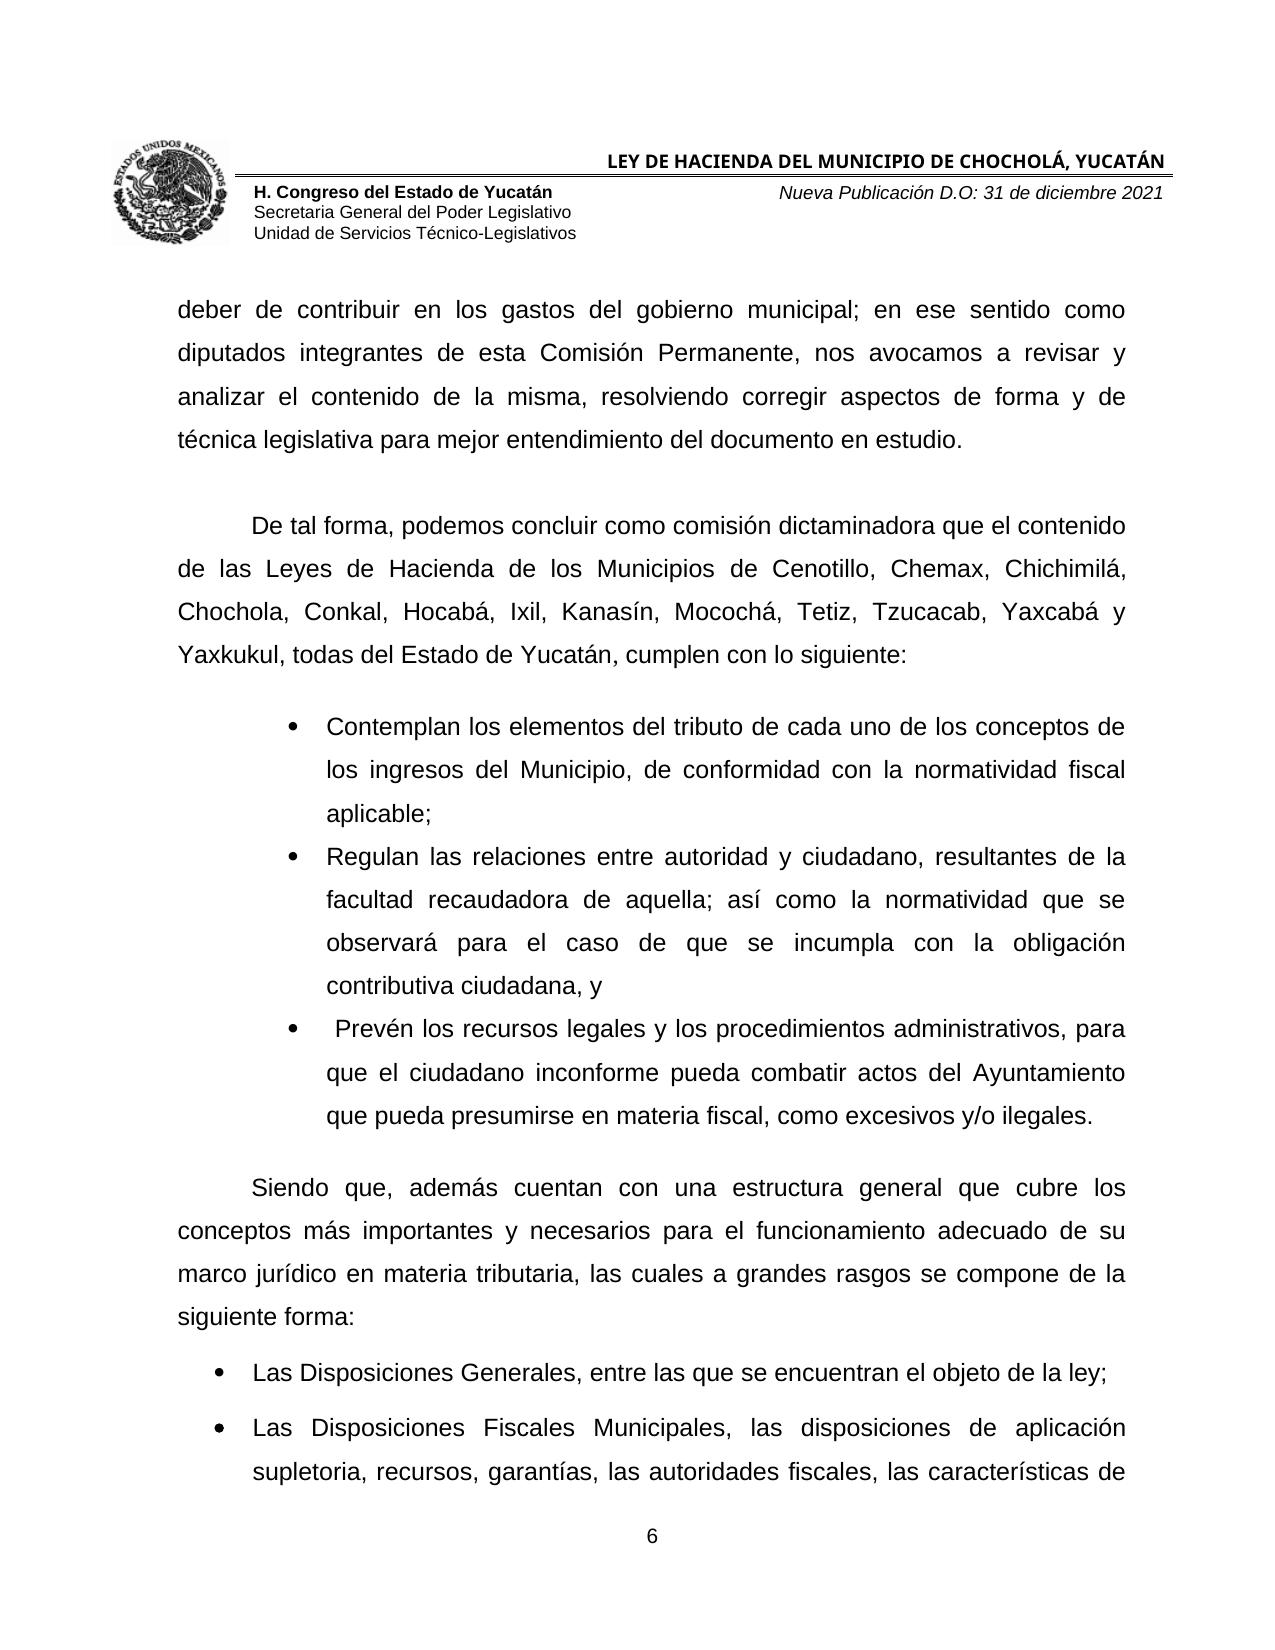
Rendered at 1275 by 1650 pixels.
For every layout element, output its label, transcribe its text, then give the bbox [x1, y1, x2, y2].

text De tal forma, podemos concluir como comisión dictaminadora que el contenido de las Leyes de Hacienda de los Municipios de Cenotillo, Chemax, Chichimilá, Chochola, Conkal, Hocabá, Ixil, Kanasín, Mocochá, Tetiz, Tzucacab, Yaxcabá y Yaxkukul, todas del Estado de Yucatán, cumplen con lo siguiente: [177, 511, 1127, 669]
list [215, 1413, 1127, 1485]
list Prevén los recursos legales y los procedimientos administrativos, para que el ciudadano inconforme pueda combatir actos del Ayuntamiento que pueda presumirse en materia fiscal, como excesivos y/o ilegales. [288, 1014, 1127, 1129]
text Siendo que, además cuentan con una estructura general que cubre los conceptos más importantes y necesarios para el funcionamiento adecuado de su marco jurídico en materia tributaria, las cuales a grandes rasgos se compone de la siguiente forma: [177, 1173, 1127, 1331]
list Contemplan los elementos del tributo de cada uno de los conceptos de los ingresos del Municipio, de conformidad con la normatividad fiscal aplicable; [288, 712, 1127, 827]
list Las Disposiciones Generales, entre las que se encuentran el objeto de la ley; [215, 1358, 1127, 1386]
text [177, 295, 1127, 453]
list Regulan las relaciones entre autoridad y ciudadano, resultantes de la facultad recaudadora de aquella; así como la normatividad que se observará para el caso de que se incumpla con la obligación contributiva ciudadana, y [288, 842, 1127, 1000]
